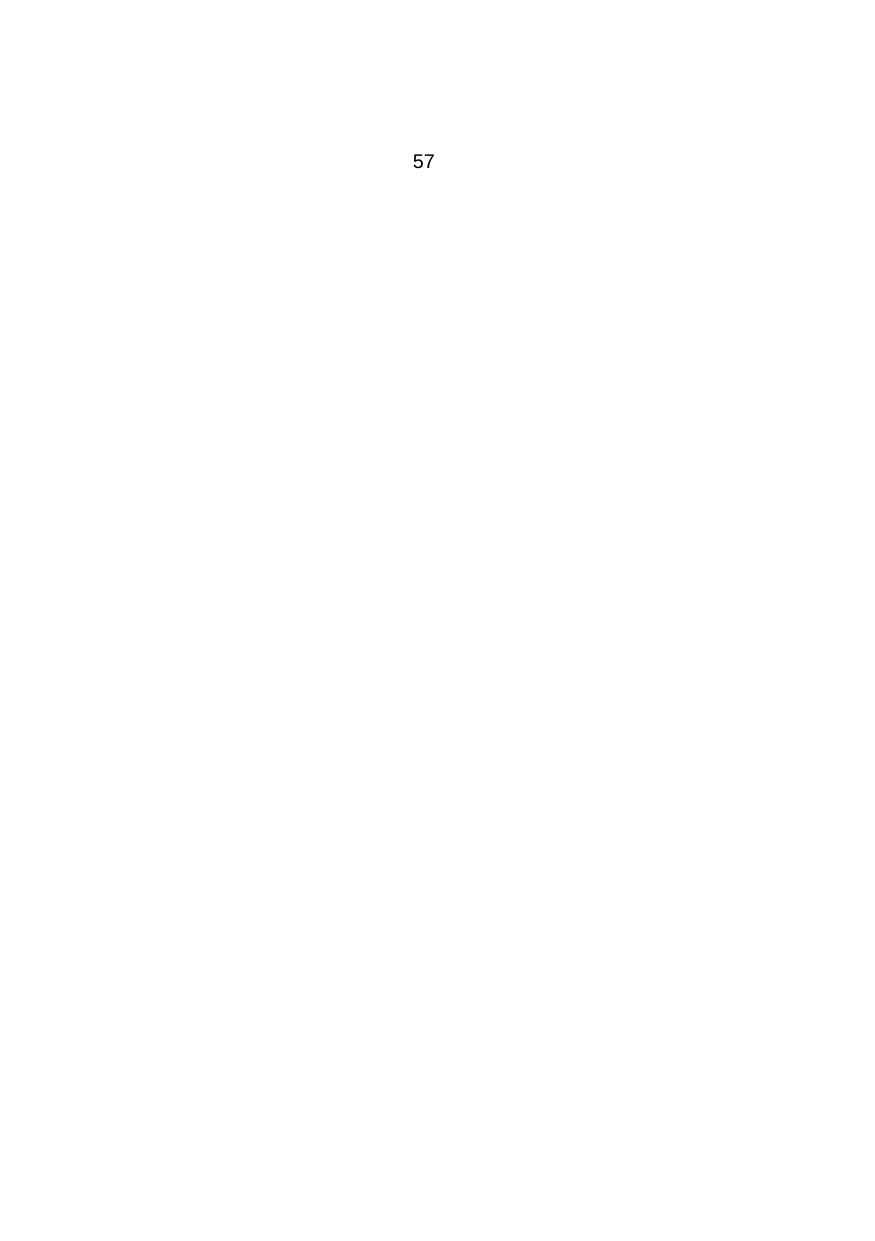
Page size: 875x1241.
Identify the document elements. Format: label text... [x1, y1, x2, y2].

text 57 [413, 150, 855, 173]
